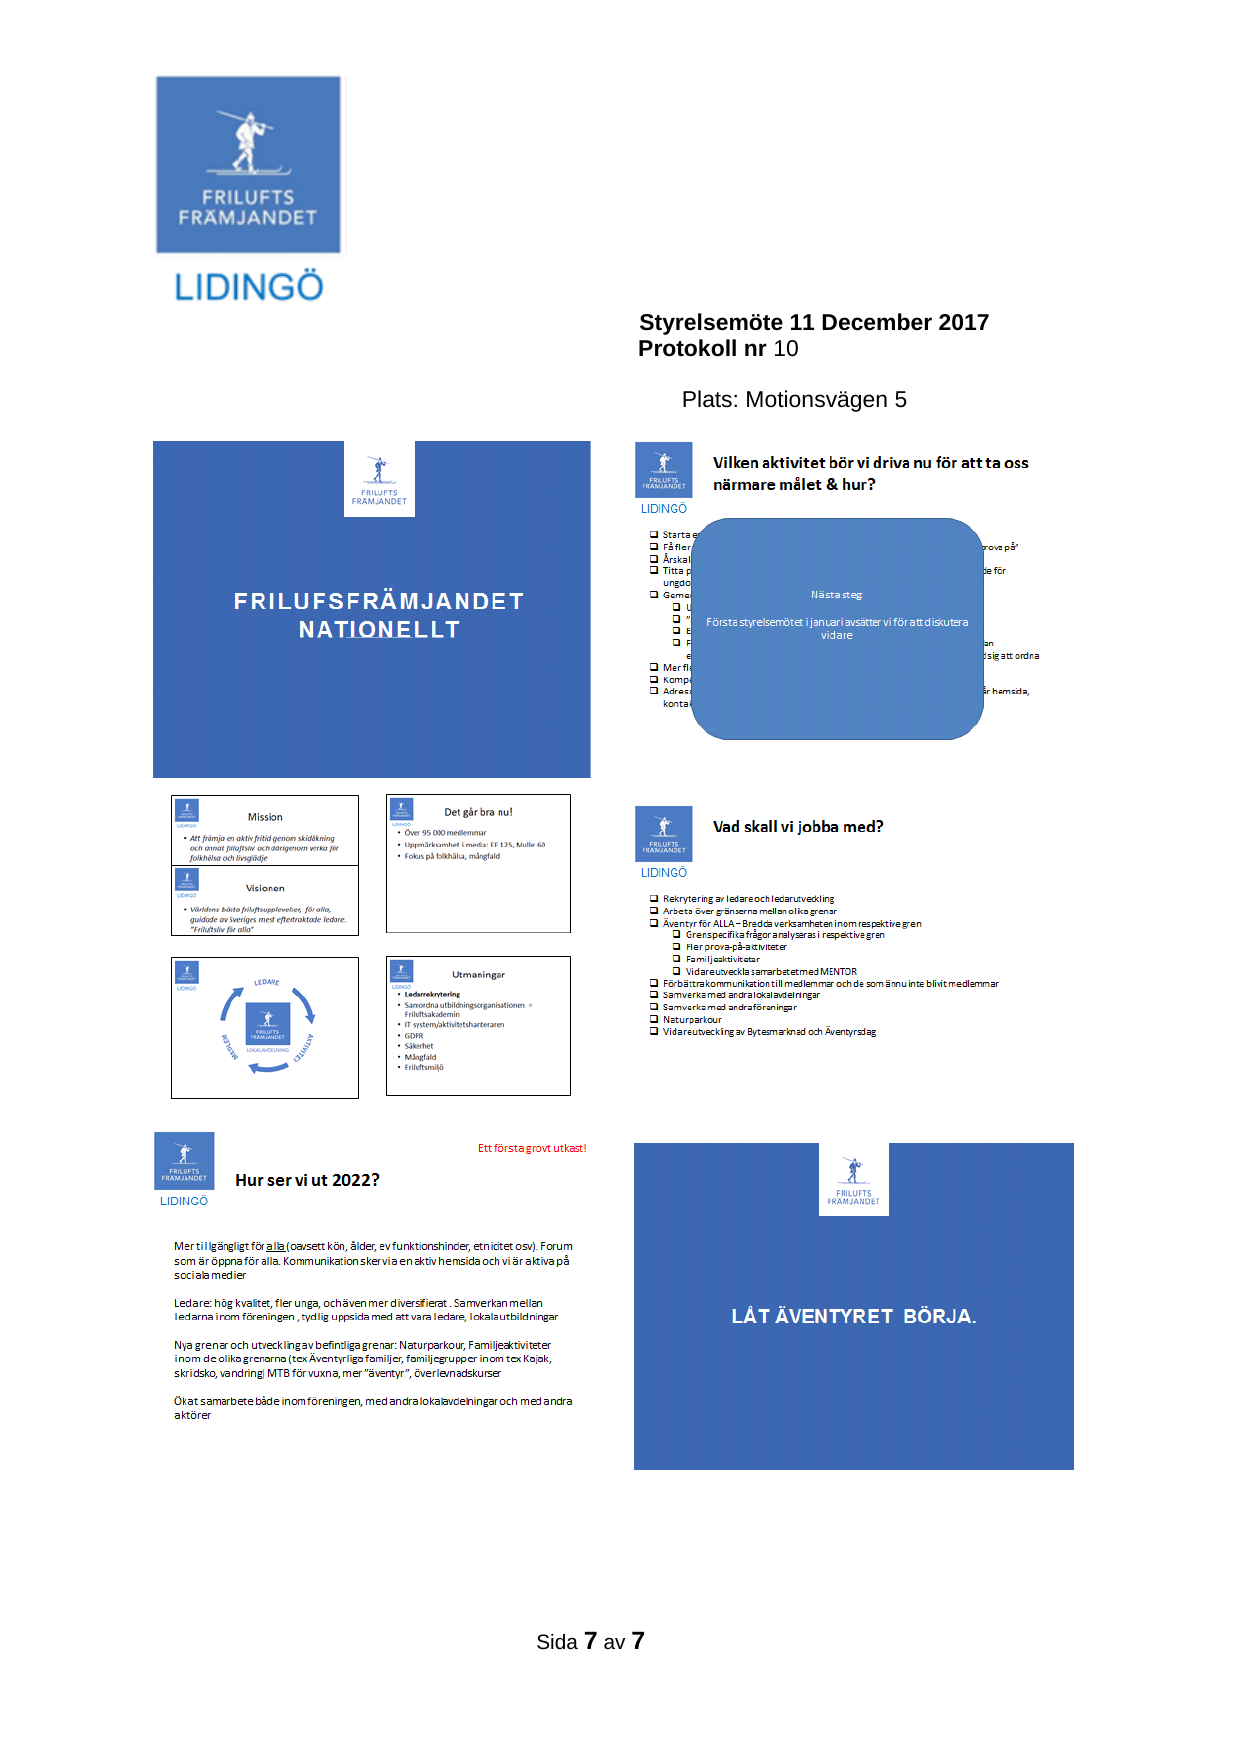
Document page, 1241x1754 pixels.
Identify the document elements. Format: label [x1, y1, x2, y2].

picture [628, 799, 1079, 1475]
picture [147, 436, 591, 1476]
picture [152, 75, 348, 331]
picture [628, 436, 1079, 774]
